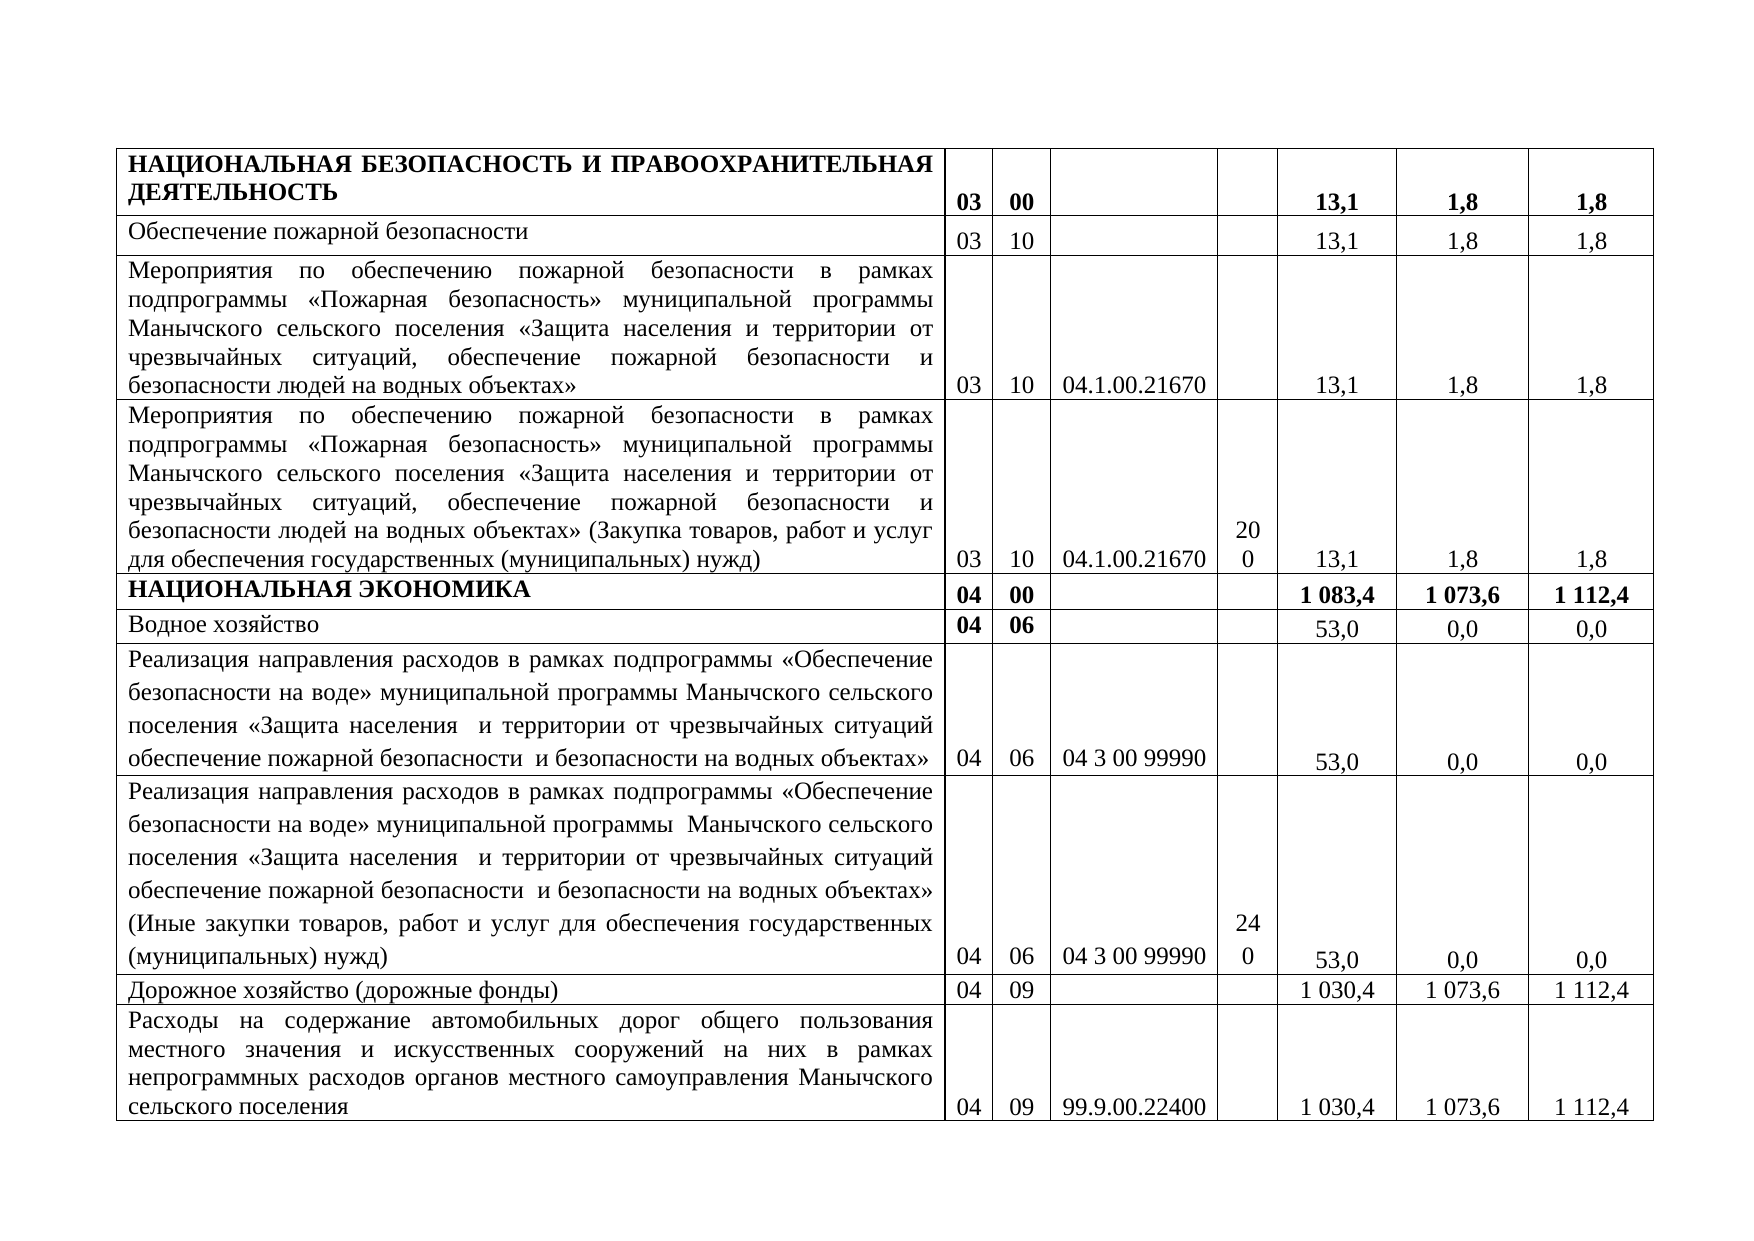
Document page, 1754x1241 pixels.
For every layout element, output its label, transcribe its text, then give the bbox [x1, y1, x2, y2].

table_cell 1,8 [1529, 216, 1653, 254]
table_cell 1,8 [1529, 149, 1653, 215]
table_cell 200 [1218, 400, 1277, 573]
table_cell 03 [946, 149, 992, 215]
table_cell Мероприятия по обеспечению пожарной безопасности в рамках подпрограммы «Пожарная безопасность» муниципальной программы Манычского сельского поселения «Защита населения и территории от чрезвычайных ситуаций, обеспечение пожарной безопасности и безопасности людей на водных объектах» (Закупка товаров, работ и услуг для обеспечения государственных (муниципальных) нужд) [117, 400, 944, 573]
table_cell 13,1 [1278, 149, 1396, 215]
table_cell 0,0 [1529, 610, 1653, 643]
table_cell [1218, 149, 1277, 215]
table_cell 03 [946, 400, 992, 573]
table_cell 10 [993, 216, 1050, 254]
table_cell Дорожное хозяйство (дорожные фонды) [117, 975, 944, 1004]
table_cell НАЦИОНАЛЬНАЯ ЭКОНОМИКА [117, 574, 944, 608]
table_cell 0,0 [1397, 610, 1528, 643]
table_cell 13,1 [1278, 256, 1396, 399]
table_cell 06 [993, 776, 1050, 974]
table_cell 1 073,6 [1397, 574, 1528, 608]
table_cell 240 [1218, 776, 1277, 974]
table_cell 06 [993, 644, 1050, 775]
table_cell НАЦИОНАЛЬНАЯ БЕЗОПАСНОСТЬ И ПРАВООХРАНИТЕЛЬНАЯ ДЕЯТЕЛЬНОСТЬ [117, 149, 944, 215]
table_cell [1051, 975, 1217, 1004]
table_cell [1051, 574, 1217, 608]
table_cell 1 073,6 [1397, 1005, 1528, 1120]
table_cell 04 3 00 99990 [1051, 776, 1217, 974]
table_cell 04 [946, 776, 992, 974]
table_cell 04 3 00 99990 [1051, 644, 1217, 775]
table_cell [1051, 216, 1217, 254]
table_cell 04.1.00.21670 [1051, 256, 1217, 399]
table_cell 1 030,4 [1278, 975, 1396, 1004]
table_cell 1,8 [1397, 400, 1528, 573]
table_cell 04 [946, 975, 992, 1004]
table_cell 99.9.00.22400 [1051, 1005, 1217, 1120]
table_cell Обеспечение пожарной безопасности [117, 216, 944, 254]
table_cell 1,8 [1397, 149, 1528, 215]
table_cell [1051, 610, 1217, 643]
table_cell 1,8 [1397, 216, 1528, 254]
table_cell 04 [946, 610, 992, 643]
table_cell Водное хозяйство [117, 610, 944, 643]
table_cell 1 112,4 [1529, 975, 1653, 1004]
table_cell 1 073,6 [1397, 975, 1528, 1004]
table_cell 00 [993, 149, 1050, 215]
table_cell 1 083,4 [1278, 574, 1396, 608]
table_cell 06 [993, 610, 1050, 643]
table_cell 10 [993, 400, 1050, 573]
table_cell 53,0 [1278, 644, 1396, 775]
table_cell 1,8 [1529, 256, 1653, 399]
table_cell [1218, 574, 1277, 608]
table_cell 00 [993, 574, 1050, 608]
table_cell 04 [946, 574, 992, 608]
table_cell [1218, 975, 1277, 1004]
table_cell 04 [946, 644, 992, 775]
table_cell 13,1 [1278, 400, 1396, 573]
table_cell 1 112,4 [1529, 574, 1653, 608]
table_cell 0,0 [1529, 776, 1653, 974]
table_cell 1 112,4 [1529, 1005, 1653, 1120]
table_cell 1,8 [1529, 400, 1653, 573]
table_cell 13,1 [1278, 216, 1396, 254]
table_cell [1218, 256, 1277, 399]
table_cell Расходы на содержание автомобильных дорог общего пользования местного значения и искусственных сооружений на них в рамках непрограммных расходов органов местного самоуправления Манычского сельского поселения [117, 1005, 944, 1120]
table_cell Реализация направления расходов в рамках подпрограммы «Обеспечение безопасности на воде» муниципальной программы Манычского сельского поселения «Защита населения и территории от чрезвычайных ситуаций обеспечение пожарной безопасности и безопасности на водных объектах» (Иные закупки товаров, работ и услуг для обеспечения государственных (муниципальных) нужд) [117, 776, 944, 974]
table_cell 0,0 [1397, 644, 1528, 775]
table_cell 09 [993, 1005, 1050, 1120]
table_cell 10 [993, 256, 1050, 399]
table_cell [1218, 1005, 1277, 1120]
table_cell 1 030,4 [1278, 1005, 1396, 1120]
table_cell 0,0 [1397, 776, 1528, 974]
table_cell 04.1.00.21670 [1051, 400, 1217, 573]
table_cell [1218, 216, 1277, 254]
table_cell [1051, 149, 1217, 215]
table_cell 03 [946, 256, 992, 399]
table_cell Мероприятия по обеспечению пожарной безопасности в рамках подпрограммы «Пожарная безопасность» муниципальной программы Манычского сельского поселения «Защита населения и территории от чрезвычайных ситуаций, обеспечение пожарной безопасности и безопасности людей на водных объектах» [117, 256, 944, 399]
table_cell [1218, 610, 1277, 643]
table_cell 1,8 [1397, 256, 1528, 399]
table_cell 09 [993, 975, 1050, 1004]
table_cell 03 [946, 216, 992, 254]
table_cell 04 [946, 1005, 992, 1120]
table_cell 0,0 [1529, 644, 1653, 775]
table_cell 53,0 [1278, 776, 1396, 974]
table_cell [1218, 644, 1277, 775]
table_cell 53,0 [1278, 610, 1396, 643]
table_cell Реализация направления расходов в рамках подпрограммы «Обеспечение безопасности на воде» муниципальной программы Манычского сельского поселения «Защита населения и территории от чрезвычайных ситуаций обеспечение пожарной безопасности и безопасности на водных объектах» [117, 644, 944, 775]
